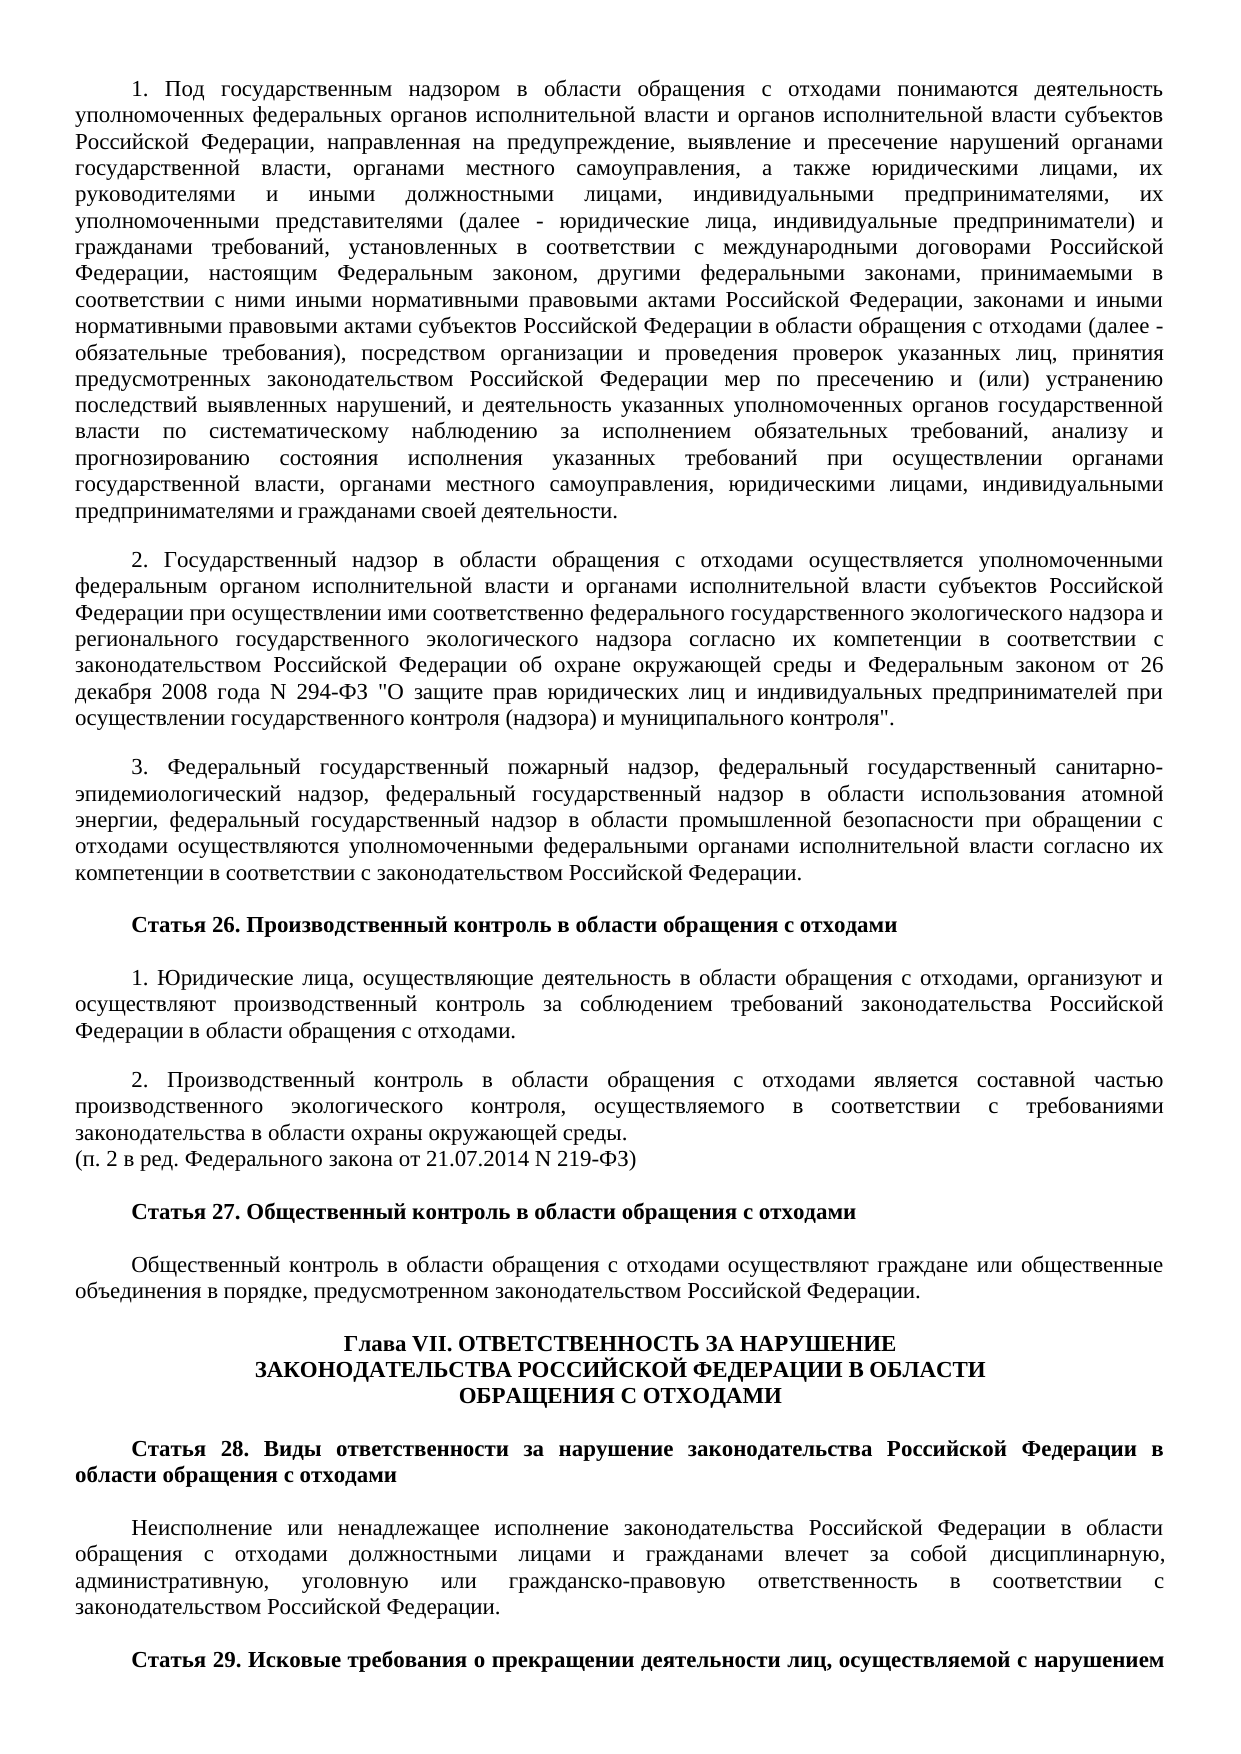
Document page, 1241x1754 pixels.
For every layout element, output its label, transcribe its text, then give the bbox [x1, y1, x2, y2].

title Статья 28. Виды ответственности за нарушение законодательства Российской Федерации в области обращения с отходами [75, 1435, 1165, 1488]
text 1. Под государственным надзором в области обращения с отходами понимаются деятельность уполномоченных федеральных органов исполнительной власти и органов исполнительной власти субъектов Российской Федерации, направленная на предупреждение, выявление и пресечение нарушений органами государственной власти, органами местного самоуправления, а также юридическими лицами, их руководителями и иными должностными лицами, индивидуальными предпринимателями, их уполномоченными представителями (далее - юридические лица, индивидуальные предприниматели) и гражданами требований, установленных в соответствии с международными договорами Российской Федерации, настоящим Федеральным законом, другими федеральными законами, принимаемыми в соответствии с ними иными нормативными правовыми актами Российской Федерации, законами и иными нормативными правовыми актами субъектов Российской Федерации в области обращения с отходами (далее - обязательные требования), посредством организации и проведения проверок указанных лиц, принятия предусмотренных законодательством Российской Федерации мер по пресечению и (или) устранению последствий выявленных нарушений, и деятельность указанных уполномоченных органов государственной власти по систематическому наблюдению за исполнением обязательных требований, анализу и прогнозированию состояния исполнения указанных требований при осуществлении органами государственной власти, органами местного самоуправления, юридическими лицами, индивидуальными предпринимателями и гражданами своей деятельности. [75, 75, 1165, 523]
title ЗАКОНОДАТЕЛЬСТВА РОССИЙСКОЙ ФЕДЕРАЦИИ В ОБЛАСТИ [75, 1356, 1165, 1382]
title ОБРАЩЕНИЯ С ОТХОДАМИ [75, 1382, 1165, 1409]
title Статья 27. Общественный контроль в области обращения с отходами [75, 1198, 1165, 1224]
text Общественный контроль в области обращения с отходами осуществляют граждане или общественные объединения в порядке, предусмотренном законодательством Российской Федерации. [75, 1251, 1165, 1303]
text 1. Юридические лица, осуществляющие деятельность в области обращения с отходами, организуют и осуществляют производственный контроль за соблюдением требований законодательства Российской Федерации в области обращения с отходами. [75, 964, 1165, 1043]
text Неисполнение или ненадлежащее исполнение законодательства Российской Федерации в области обращения с отходами должностными лицами и гражданами влечет за собой дисциплинарную, административную, уголовную или гражданско-правовую ответственность в соответствии с законодательством Российской Федерации. [75, 1514, 1165, 1619]
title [75, 1646, 1165, 1672]
text (п. 2 в ред. Федерального закона от 21.07.2014 N 219-ФЗ) [75, 1145, 1165, 1172]
text 3. Федеральный государственный пожарный надзор, федеральный государственный санитарно-эпидемиологический надзор, федеральный государственный надзор в области использования атомной энергии, федеральный государственный надзор в области промышленной безопасности при обращении с отходами осуществляются уполномоченными федеральными органами исполнительной власти согласно их компетенции в соответствии с законодательством Российской Федерации. [75, 753, 1165, 885]
text 2. Производственный контроль в области обращения с отходами является составной частью производственного экологического контроля, осуществляемого в соответствии с требованиями законодательства в области охраны окружающей среды. [75, 1066, 1165, 1145]
title Статья 26. Производственный контроль в области обращения с отходами [75, 911, 1165, 938]
title Глава VII. ОТВЕТСТВЕННОСТЬ ЗА НАРУШЕНИЕ [75, 1330, 1165, 1356]
text 2. Государственный надзор в области обращения с отходами осуществляется уполномоченными федеральным органом исполнительной власти и органами исполнительной власти субъектов Российской Федерации при осуществлении ими соответственно федерального государственного экологического надзора и регионального государственного экологического надзора согласно их компетенции в соответствии с законодательством Российской Федерации об охране окружающей среды и Федеральным законом от 26 декабря 2008 года N 294-ФЗ "О защите прав юридических лиц и индивидуальных предпринимателей при осуществлении государственного контроля (надзора) и муниципального контроля". [75, 546, 1165, 730]
